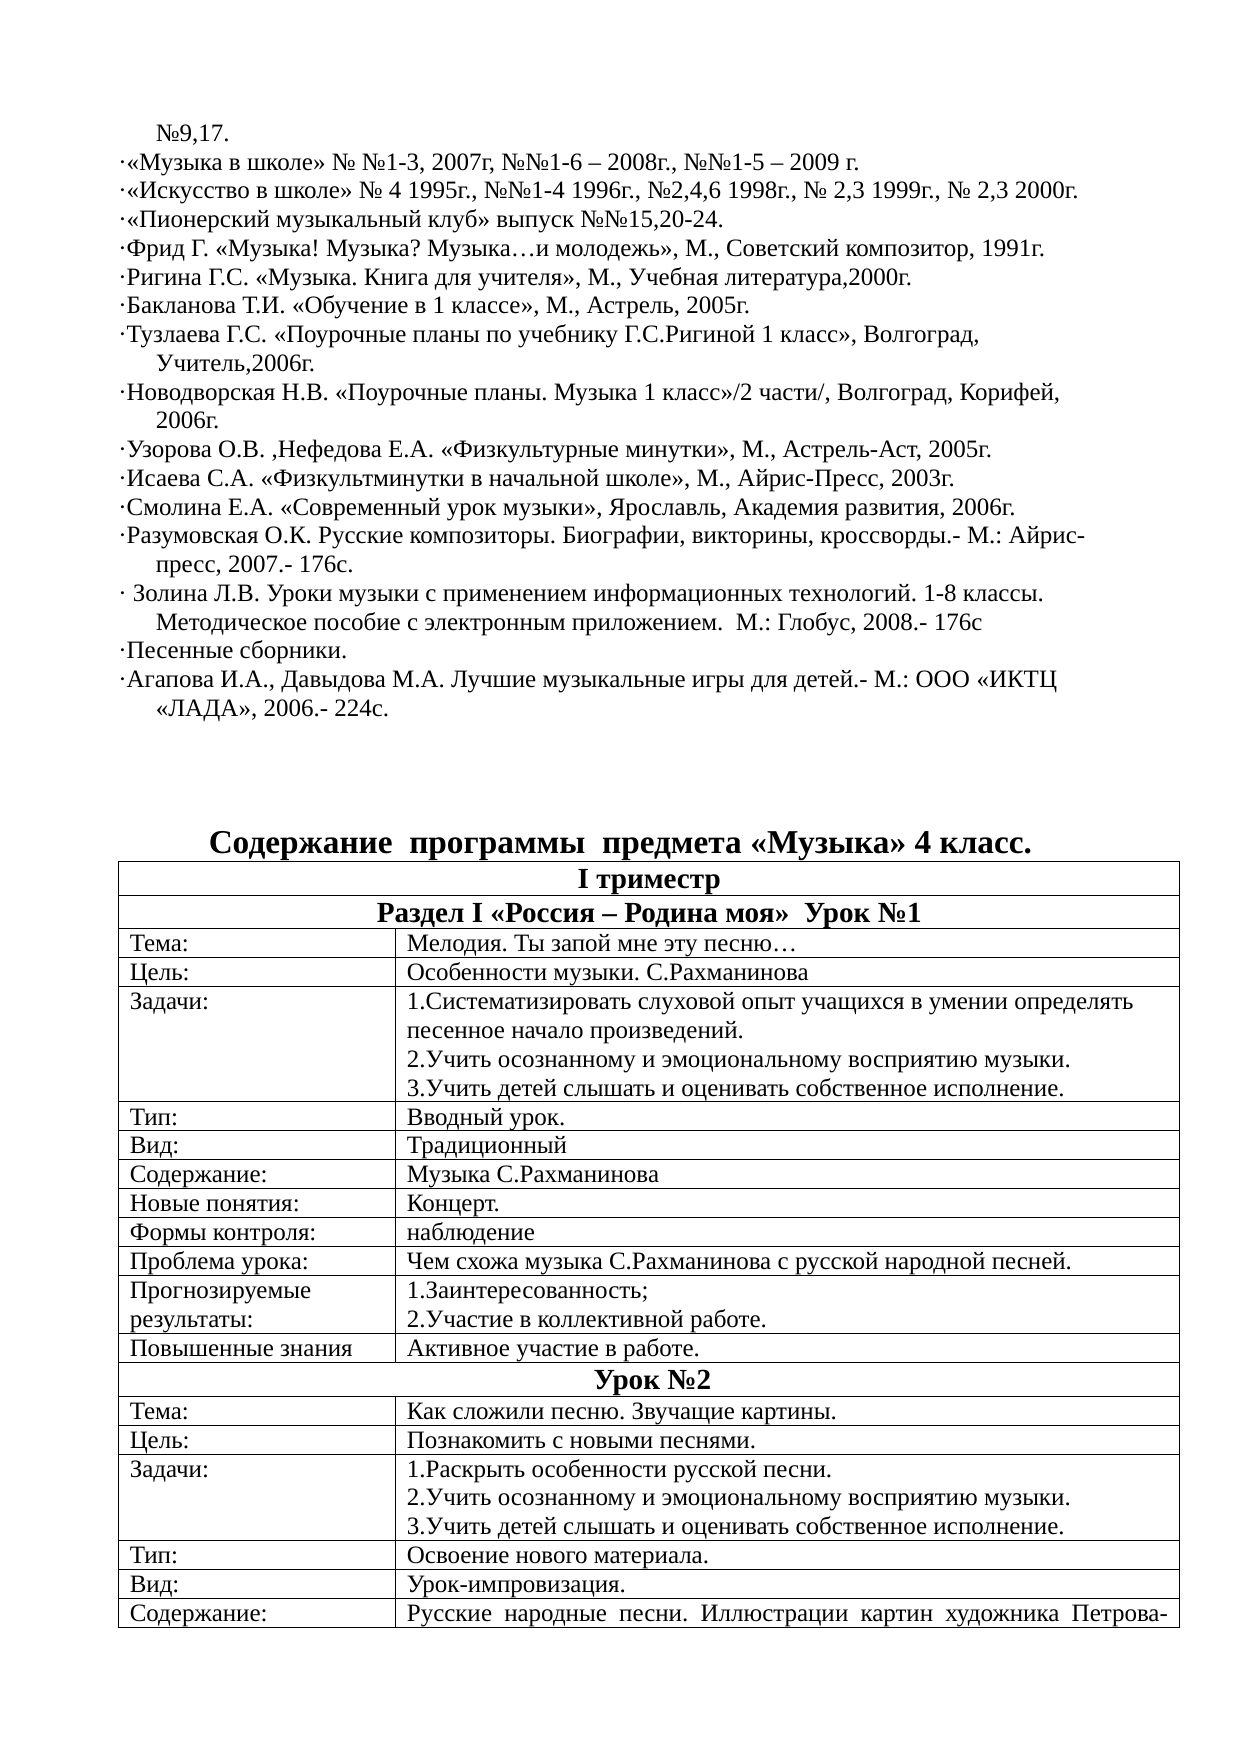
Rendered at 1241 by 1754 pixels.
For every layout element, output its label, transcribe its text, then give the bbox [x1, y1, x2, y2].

list «Музыка в школе» № №1-3, 2007г, №№1-6 – 2008г., №№1-5 – 2009 г. [118, 147, 1122, 176]
table_cell Повышенные знания [119, 1334, 395, 1362]
table_cell Тип: [119, 1102, 395, 1130]
table_cell Задачи: [119, 1455, 395, 1540]
list Разумовская О.К. Русские композиторы. Биографии, викторины, кроссворды.- М.: Айрис-пресс, 2007.- 176с. [118, 521, 1122, 578]
table_cell Вид: [119, 1570, 395, 1598]
table_header I триместр [119, 862, 1179, 894]
list Смолина Е.А. «Современный урок музыки», Ярославль, Академия развития, 2006г. [118, 492, 1122, 521]
list «Пионерский музыкальный клуб» выпуск №№15,20-24. [118, 204, 1122, 233]
list Новодворская Н.В. «Поурочные планы. Музыка 1 класс»/2 части/, Волгоград, Корифей, 2006г. [118, 377, 1122, 434]
table_cell Чем схожа музыка С.Рахманинова с русской народной песней. [396, 1247, 1179, 1275]
table_cell Как сложили песню. Звучащие картины. [396, 1397, 1179, 1424]
table_cell Вводный урок. [396, 1102, 1179, 1130]
table_cell Проблема урока: [119, 1247, 395, 1275]
table_cell Тема: [119, 1397, 395, 1424]
table_cell Задачи: [119, 987, 395, 1101]
list Ригина Г.С. «Музыка. Книга для учителя», М., Учебная литература,2000г. [118, 262, 1122, 291]
list Золина Л.В. Уроки музыки с применением информационных технологий. 1-8 классы. Методическое пособие с электронным приложением. М.: Глобус, 2008.- 176с [118, 578, 1122, 636]
list Исаева С.А. «Физкультминутки в начальной школе», М., Айрис-Пресс, 2003г. [118, 463, 1122, 492]
table_cell Содержание: [119, 1160, 395, 1188]
list Фрид Г. «Музыка! Музыка? Музыка…и молодежь», М., Советский композитор, 1991г. [118, 233, 1122, 262]
list Песенные сборники. [118, 636, 1122, 664]
list Тузлаева Г.С. «Поурочные планы по учебнику Г.С.Ригиной 1 класс», Волгоград, Учитель,2006г. [118, 319, 1122, 377]
table_cell Особенности музыки. С.Рахманинова [396, 958, 1179, 986]
table_cell Тема: [119, 929, 395, 957]
table_cell Прогнозируемые результаты: [119, 1276, 395, 1333]
table_cell Раздел I «Россия – Родина моя» Урок №1 [119, 896, 1179, 928]
table_cell Урок-импровизация. [396, 1570, 1179, 1598]
table_cell наблюдение [396, 1218, 1179, 1246]
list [118, 118, 1122, 147]
table_cell 1.Систематизировать слуховой опыт учащихся в умении определять песенное начало произведений. 2.Учить осознанному и эмоциональному восприятию музыки. 3.Учить детей слышать и оценивать собственное исполнение. [396, 987, 1179, 1101]
table_cell Музыка С.Рахманинова [396, 1160, 1179, 1188]
table_cell Освоение нового материала. [396, 1541, 1179, 1569]
table_cell Тип: [119, 1541, 395, 1569]
table_cell 1.Заинтересованность; 2.Участие в коллективной работе. [396, 1276, 1179, 1333]
table_cell Традиционный [396, 1131, 1179, 1159]
list Агапова И.А., Давыдова М.А. Лучшие музыкальные игры для детей.- М.: ООО «ИКТЦ «ЛАДА», 2006.- 224с. [118, 664, 1122, 722]
table_cell Цель: [119, 958, 395, 986]
list Узорова О.В. ,Нефедова Е.А. «Физкультурные минутки», М., Астрель-Аст, 2005г. [118, 434, 1122, 463]
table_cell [396, 1599, 1179, 1627]
table_cell Мелодия. Ты запой мне эту песню… [396, 929, 1179, 957]
table_cell Новые понятия: [119, 1189, 395, 1217]
table_cell Вид: [119, 1131, 395, 1159]
list Бакланова Т.И. «Обучение в 1 классе», М., Астрель, 2005г. [118, 291, 1122, 319]
table_cell Формы контроля: [119, 1218, 395, 1246]
table_cell Активное участие в работе. [396, 1334, 1179, 1362]
list «Искусство в школе» № 4 1995г., №№1-4 1996г., №2,4,6 1998г., № 2,3 1999г., № 2,3 2000г. [118, 176, 1122, 204]
table_cell Урок №2 [119, 1363, 1179, 1396]
table_cell Концерт. [396, 1189, 1179, 1217]
table_cell 1.Раскрыть особенности русской песни. 2.Учить осознанному и эмоциональному восприятию музыки. 3.Учить детей слышать и оценивать собственное исполнение. [396, 1455, 1179, 1540]
table_cell Цель: [119, 1426, 395, 1453]
text Содержание программы предмета «Музыка» 4 класс. [118, 822, 1122, 861]
table_cell Содержание: [119, 1599, 395, 1627]
table_cell Познакомить с новыми песнями. [396, 1426, 1179, 1453]
